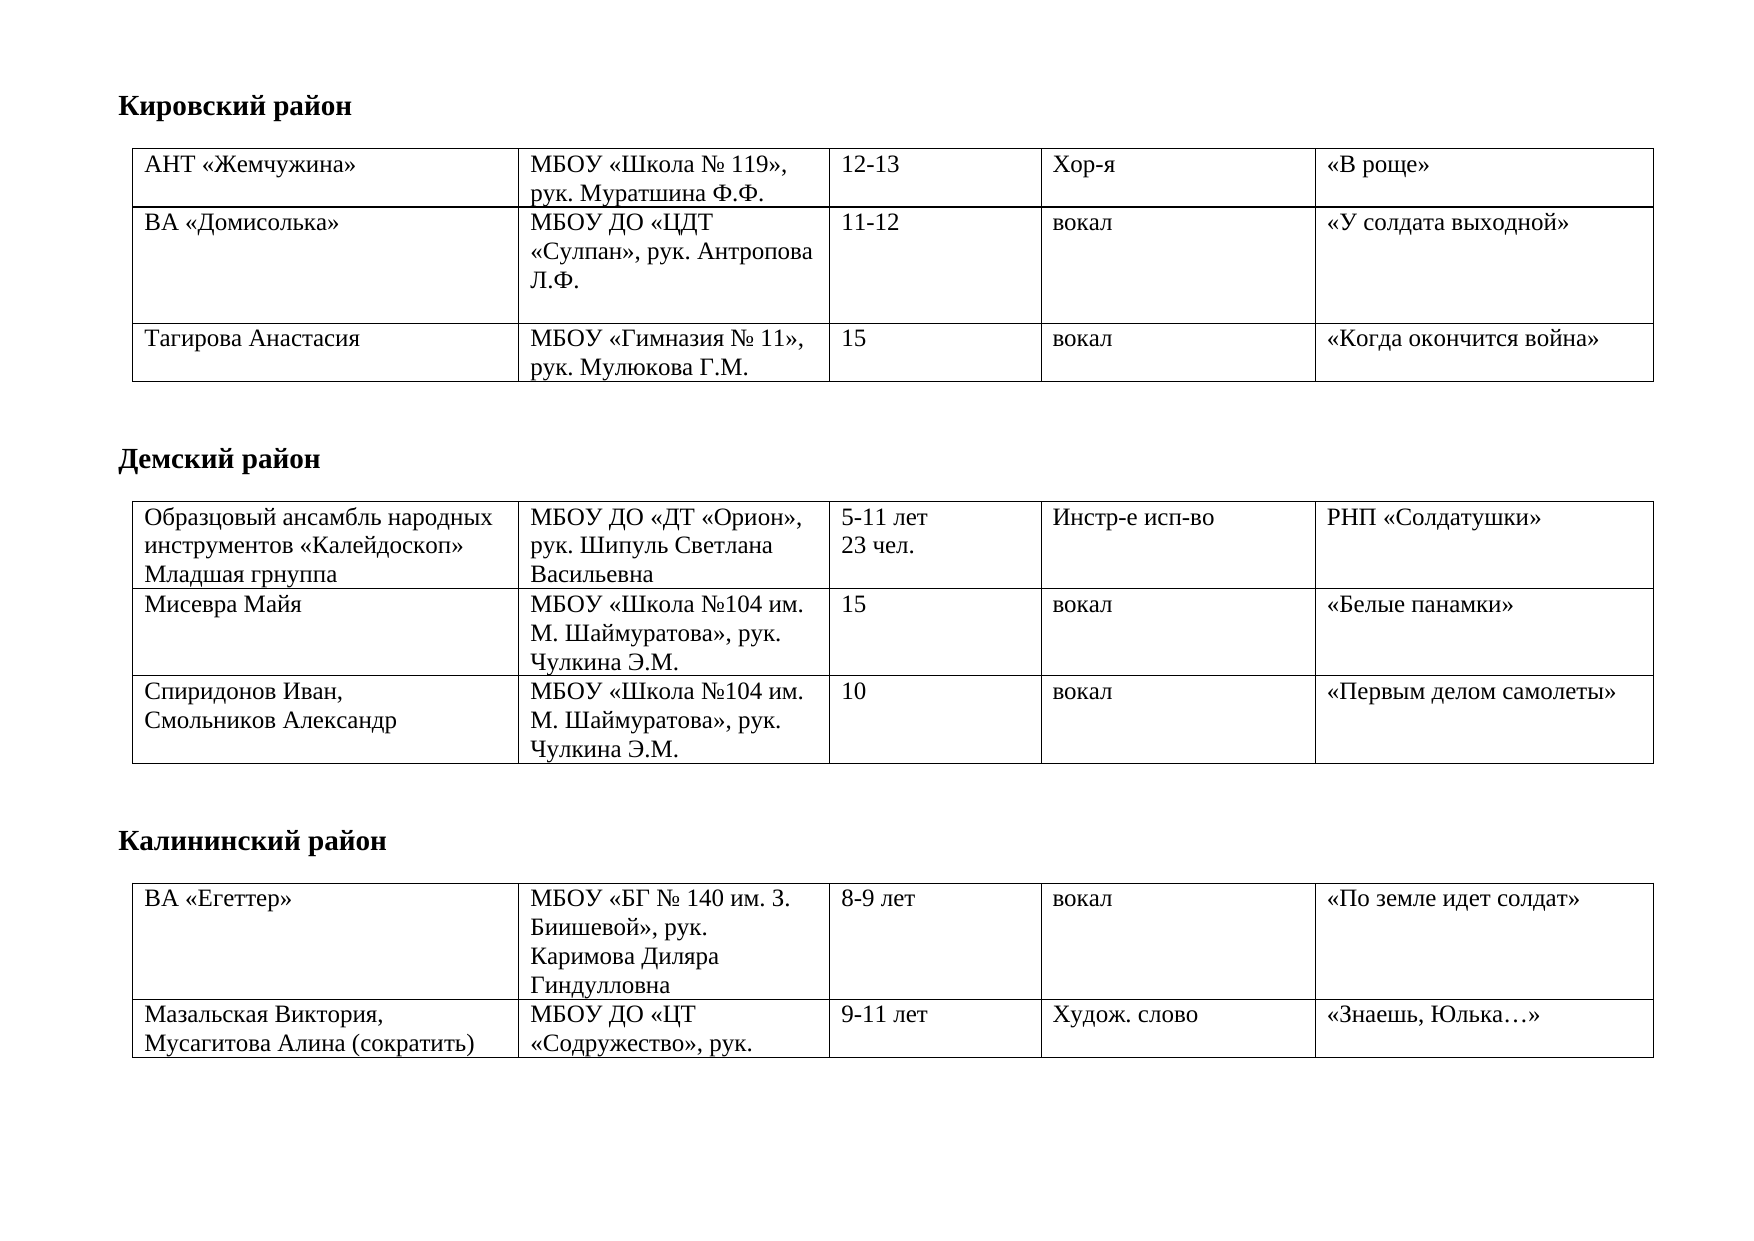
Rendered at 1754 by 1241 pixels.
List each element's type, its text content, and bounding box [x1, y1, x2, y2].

table_header 12-13 [830, 149, 1041, 206]
table_cell «Белые панамки» [1316, 589, 1653, 675]
text Калининский район [118, 823, 1636, 857]
table_cell вокал [1042, 324, 1315, 381]
table_header «В роще» [1316, 149, 1653, 206]
table_header Образцовый ансамбль народных инструментов «Калейдоскоп» Младшая грнуппа [133, 502, 518, 588]
table_cell «Первым делом самолеты» [1316, 676, 1653, 763]
table_header МБОУ ДО «ДТ «Орион», рук. Шипуль Светлана Васильевна [519, 502, 829, 588]
table_cell 9-11 лет [830, 1000, 1041, 1057]
table_cell 10 [830, 676, 1041, 763]
table_header 5-11 лет 23 чел. [830, 502, 1041, 588]
table_cell Худож. слово [1042, 1000, 1315, 1057]
table_header вокал [1042, 884, 1315, 998]
table_cell Мисевра Майя [133, 589, 518, 675]
table_cell вокал [1042, 208, 1315, 322]
table_header АНТ «Жемчужина» [133, 149, 518, 206]
table_header ВА «Егеттер» [133, 884, 518, 998]
table_header МБОУ «Школа № 119», рук. Муратшина Ф.Ф. [519, 149, 829, 206]
table_header 8-9 лет [830, 884, 1041, 998]
table_cell «Знаешь, Юлька…» [1316, 1000, 1653, 1057]
table_cell «Когда окончится война» [1316, 324, 1653, 381]
table_header Хор-я [1042, 149, 1315, 206]
text Кировский район [118, 88, 1636, 122]
table_cell вокал [1042, 589, 1315, 675]
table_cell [519, 1000, 829, 1057]
text Демский район [118, 441, 1636, 475]
table_cell МБОУ ДО «ЦДТ «Сулпан», рук. Антропова Л.Ф. [519, 208, 829, 322]
table_cell 15 [830, 324, 1041, 381]
table_header МБОУ «БГ № 140 им. З. Биишевой», рук. Каримова Диляра Гиндулловна [519, 884, 829, 998]
table_header РНП «Солдатушки» [1316, 502, 1653, 588]
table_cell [133, 1000, 518, 1057]
table_cell вокал [1042, 676, 1315, 763]
table_cell МБОУ «Школа №104 им. М. Шаймуратова», рук. Чулкина Э.М. [519, 676, 829, 763]
table_cell МБОУ «Гимназия № 11», рук. Мулюкова Г.М. [519, 324, 829, 381]
table_cell МБОУ «Школа №104 им. М. Шаймуратова», рук. Чулкина Э.М. [519, 589, 829, 675]
table_cell Спиридонов Иван, Смольников Александр [133, 676, 518, 763]
table_cell 11-12 [830, 208, 1041, 322]
table_cell 15 [830, 589, 1041, 675]
table_header Инстр-е исп-во [1042, 502, 1315, 588]
table_cell «У солдата выходной» [1316, 208, 1653, 322]
table_cell ВА «Домисолька» [133, 208, 518, 322]
table_header «По земле идет солдат» [1316, 884, 1653, 998]
table_cell Тагирова Анастасия [133, 324, 518, 381]
